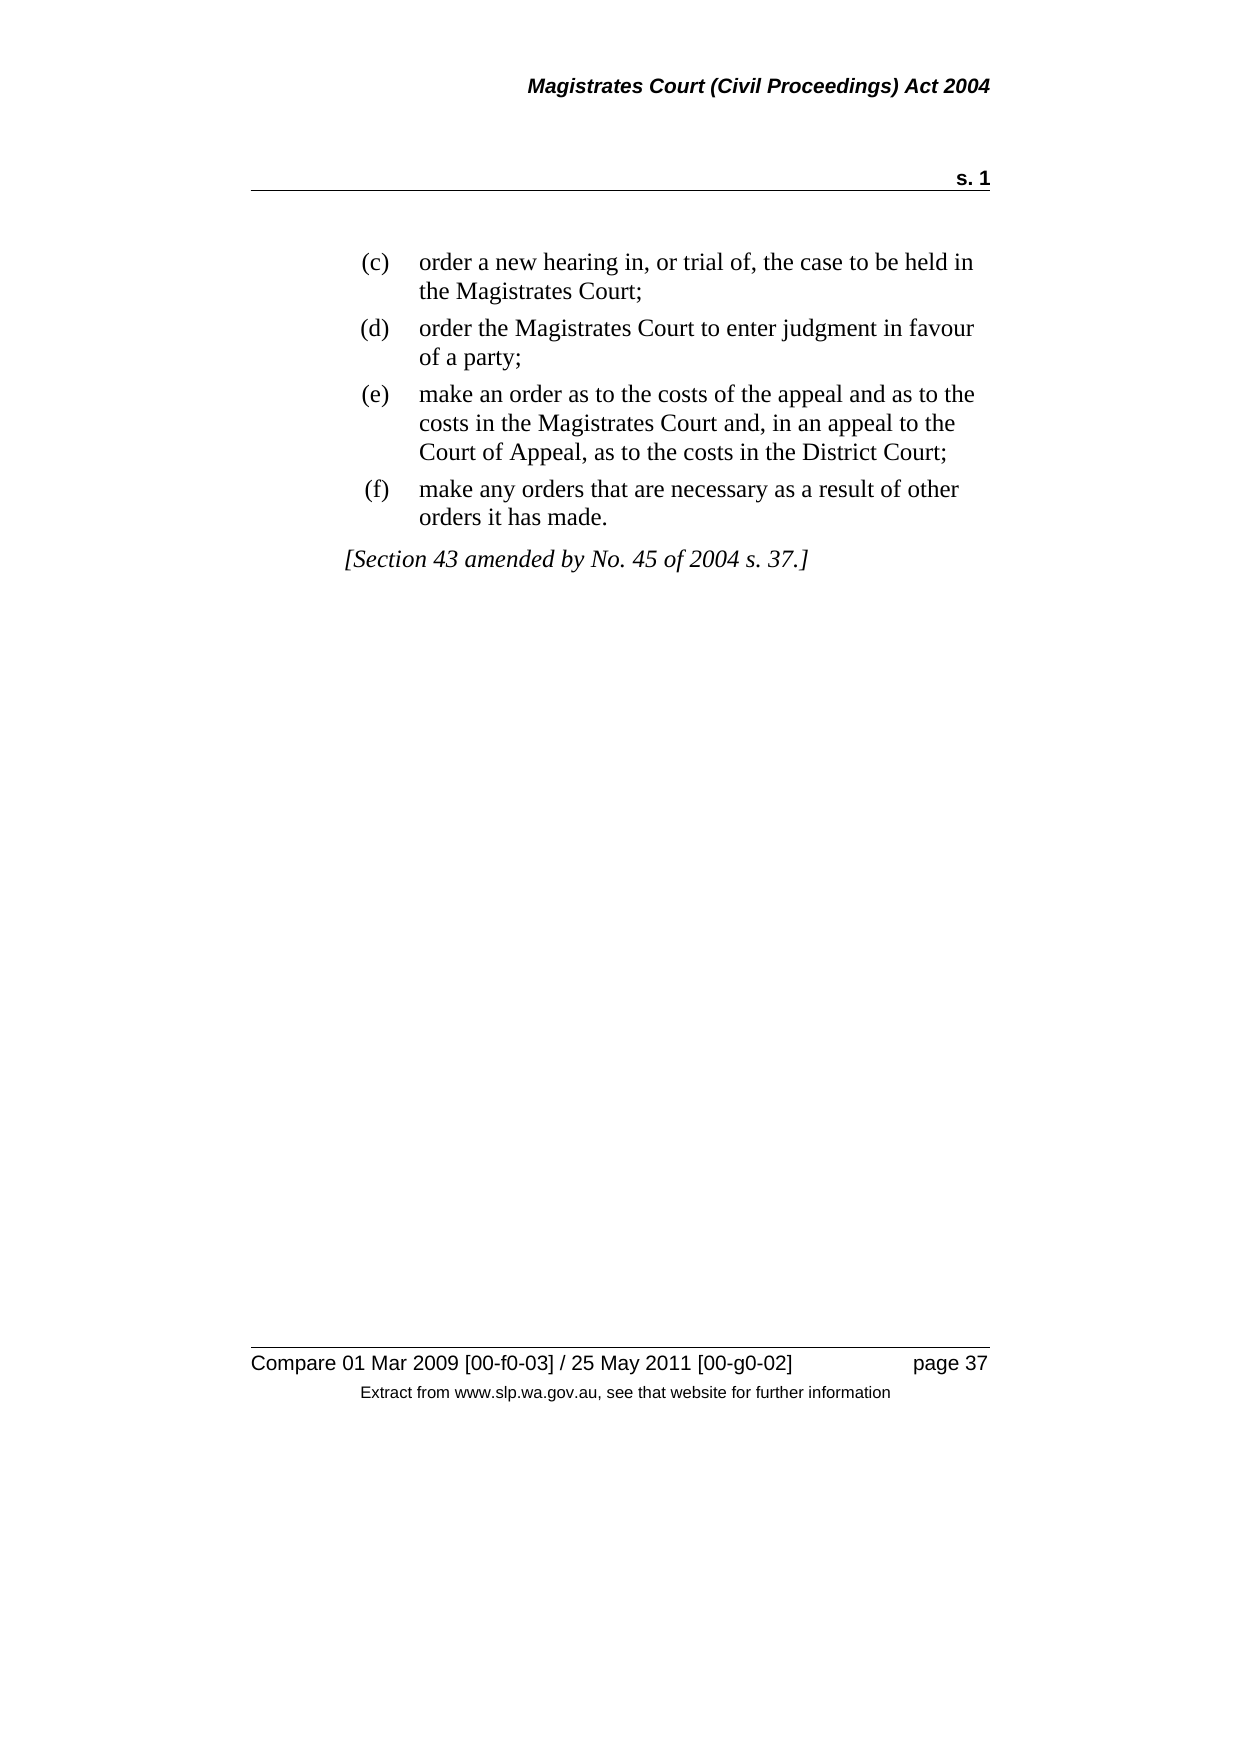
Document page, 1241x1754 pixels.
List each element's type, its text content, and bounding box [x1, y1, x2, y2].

text (e) make an order as to the costs of the appeal and as to the costs in the and, in an appeal to the Court of Appeal, as to the costs in the District Court; [251, 379, 990, 465]
text [Section 43 amended by No. 45 of 2004 s. 37.] [251, 544, 990, 572]
text (c) order a new hearing in, or trial of, the case to be held in the ; [251, 247, 990, 305]
text (f) make any orders that are necessary as a result of other orders it has made. [251, 474, 990, 531]
text (d) order the to enter judgment in favour of a party; [251, 313, 990, 371]
